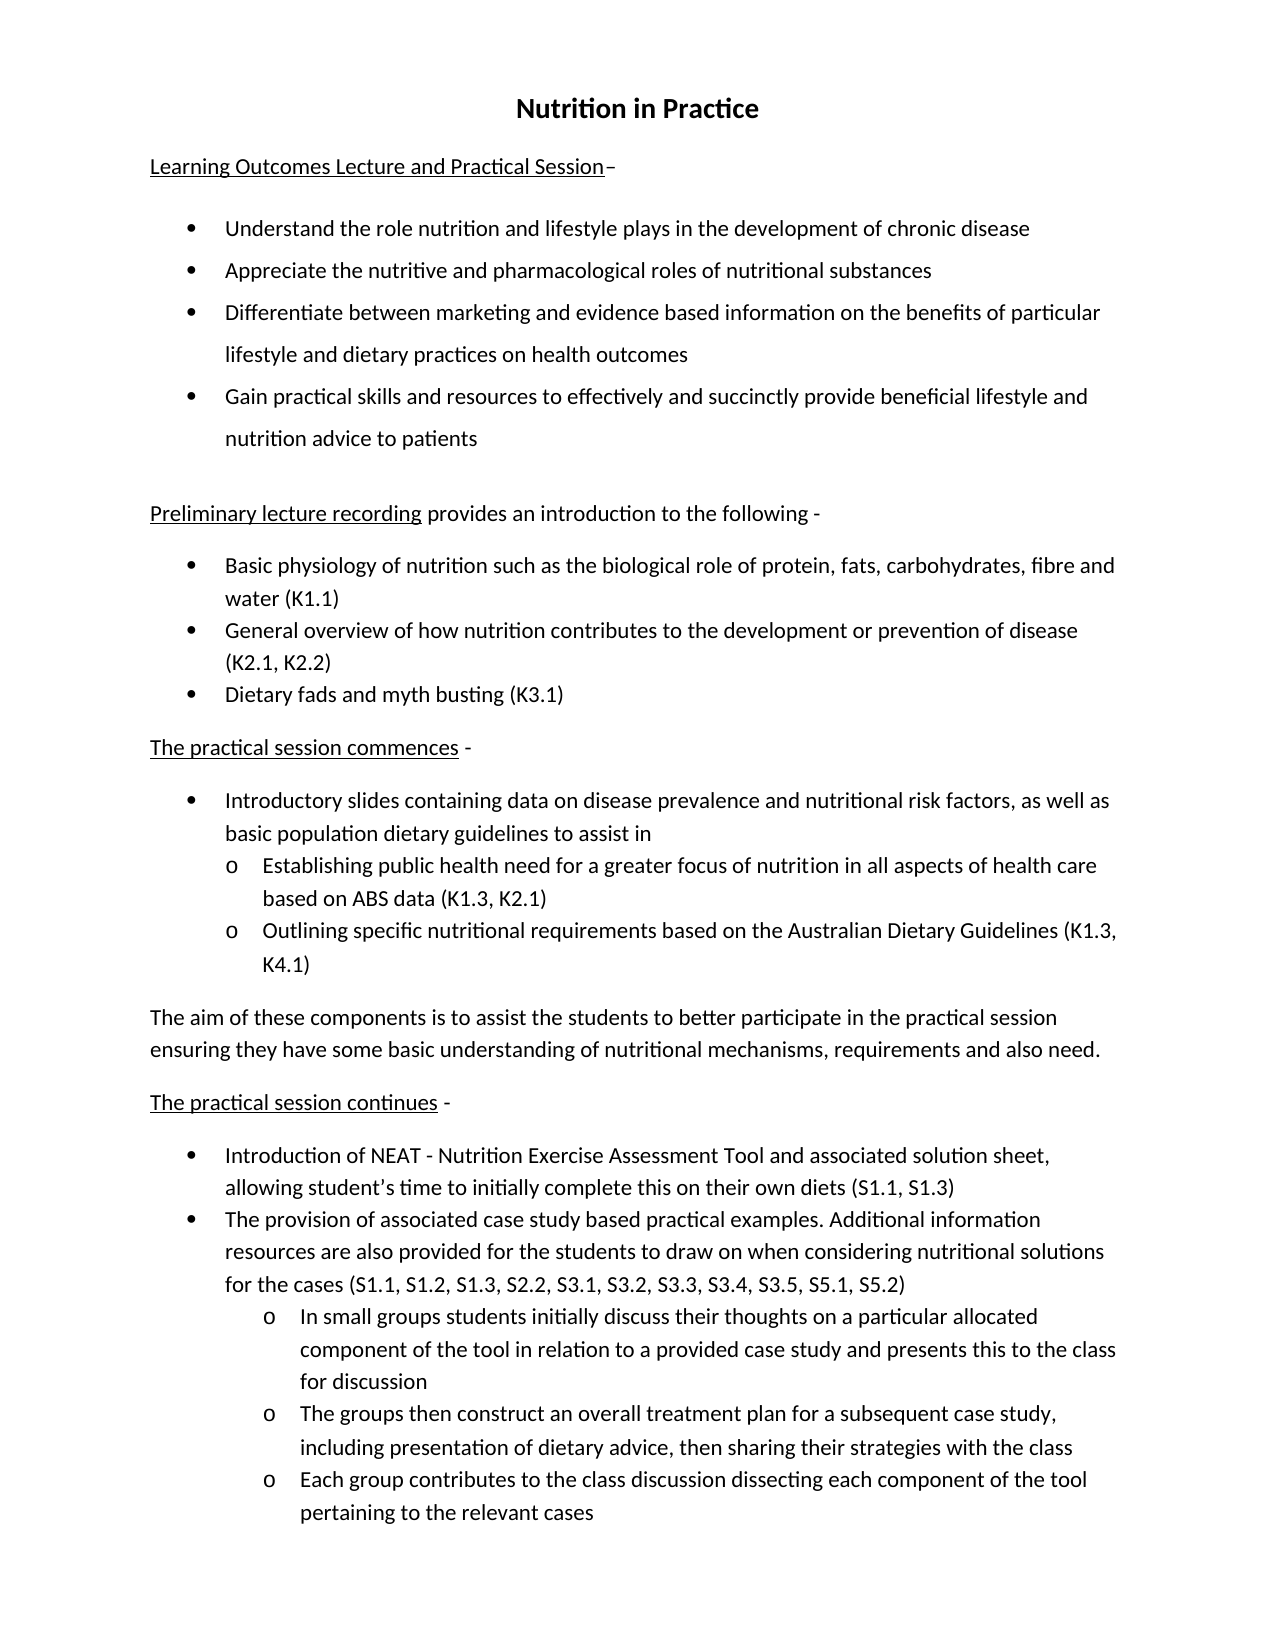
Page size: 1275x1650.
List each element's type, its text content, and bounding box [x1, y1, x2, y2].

list Outlining specific nutritional requirements based on the Australian Dietary Guidelines (K1.3, K4.1) [225, 916, 1125, 978]
list General overview of how nutrition contributes to the development or prevention of disease (K2.1, K2.2) [187, 616, 1125, 676]
list Introduction of NEAT - Nutrition Exercise Assessment Tool and associated solution sheet, allowing student’s time to initially complete this on their own diets (S1.1, S1.3) [187, 1141, 1125, 1201]
list Introductory slides containing data on disease prevalence and nutritional risk factors, as well as basic population dietary guidelines to assist in [187, 786, 1125, 847]
list Each group contributes to the class discussion dissecting each component of the tool pertaining to the relevant cases [262, 1465, 1125, 1526]
text Nutrition in Practice [150, 90, 1125, 126]
list Appreciate the nutritive and pharmacological roles of nutritional substances [187, 257, 1125, 284]
list Differentiate between marketing and evidence based information on the benefits of particular lifestyle and dietary practices on health outcomes [187, 298, 1125, 368]
list In small groups students initially discuss their thoughts on a particular allocated component of the tool in relation to a provided case study and presents this to the class for discussion [262, 1302, 1125, 1395]
text Learning Outcomes Lecture and Practical Session– [150, 152, 1125, 180]
list The groups then construct an overall treatment plan for a subsequent case study, including presentation of dietary advice, then sharing their strategies with the class [262, 1399, 1125, 1461]
list Establishing public health need for a greater focus of nutrition in all aspects of health care based on ABS data (K1.3, K2.1) [225, 851, 1125, 912]
text The aim of these components is to assist the students to better participate in the practical session ensuring they have some basic understanding of nutritional mechanisms, requirements and also need. [150, 1003, 1125, 1063]
list Basic physiology of nutrition such as the biological role of protein, fats, carbohydrates, fibre and water (K1.1) [187, 552, 1125, 612]
list The provision of associated case study based practical examples. Additional information resources are also provided for the students to draw on when considering nutritional solutions for the cases (S1.1, S1.2, S1.3, S2.2, S3.1, S3.2, S3.3, S3.4, S3.5, S5.1, S5.2) [187, 1205, 1125, 1298]
text The practical session continues - [150, 1088, 1125, 1116]
list Gain practical skills and resources to effectively and succinctly provide beneficial lifestyle and nutrition advice to patients [187, 382, 1125, 452]
text The practical session commences - [150, 733, 1125, 761]
text Preliminary lecture recording provides an introduction to the following - [150, 499, 1125, 527]
list Dietary fads and myth busting (K3.1) [187, 680, 1125, 708]
list Understand the role nutrition and lifestyle plays in the development of chronic disease [187, 214, 1125, 243]
